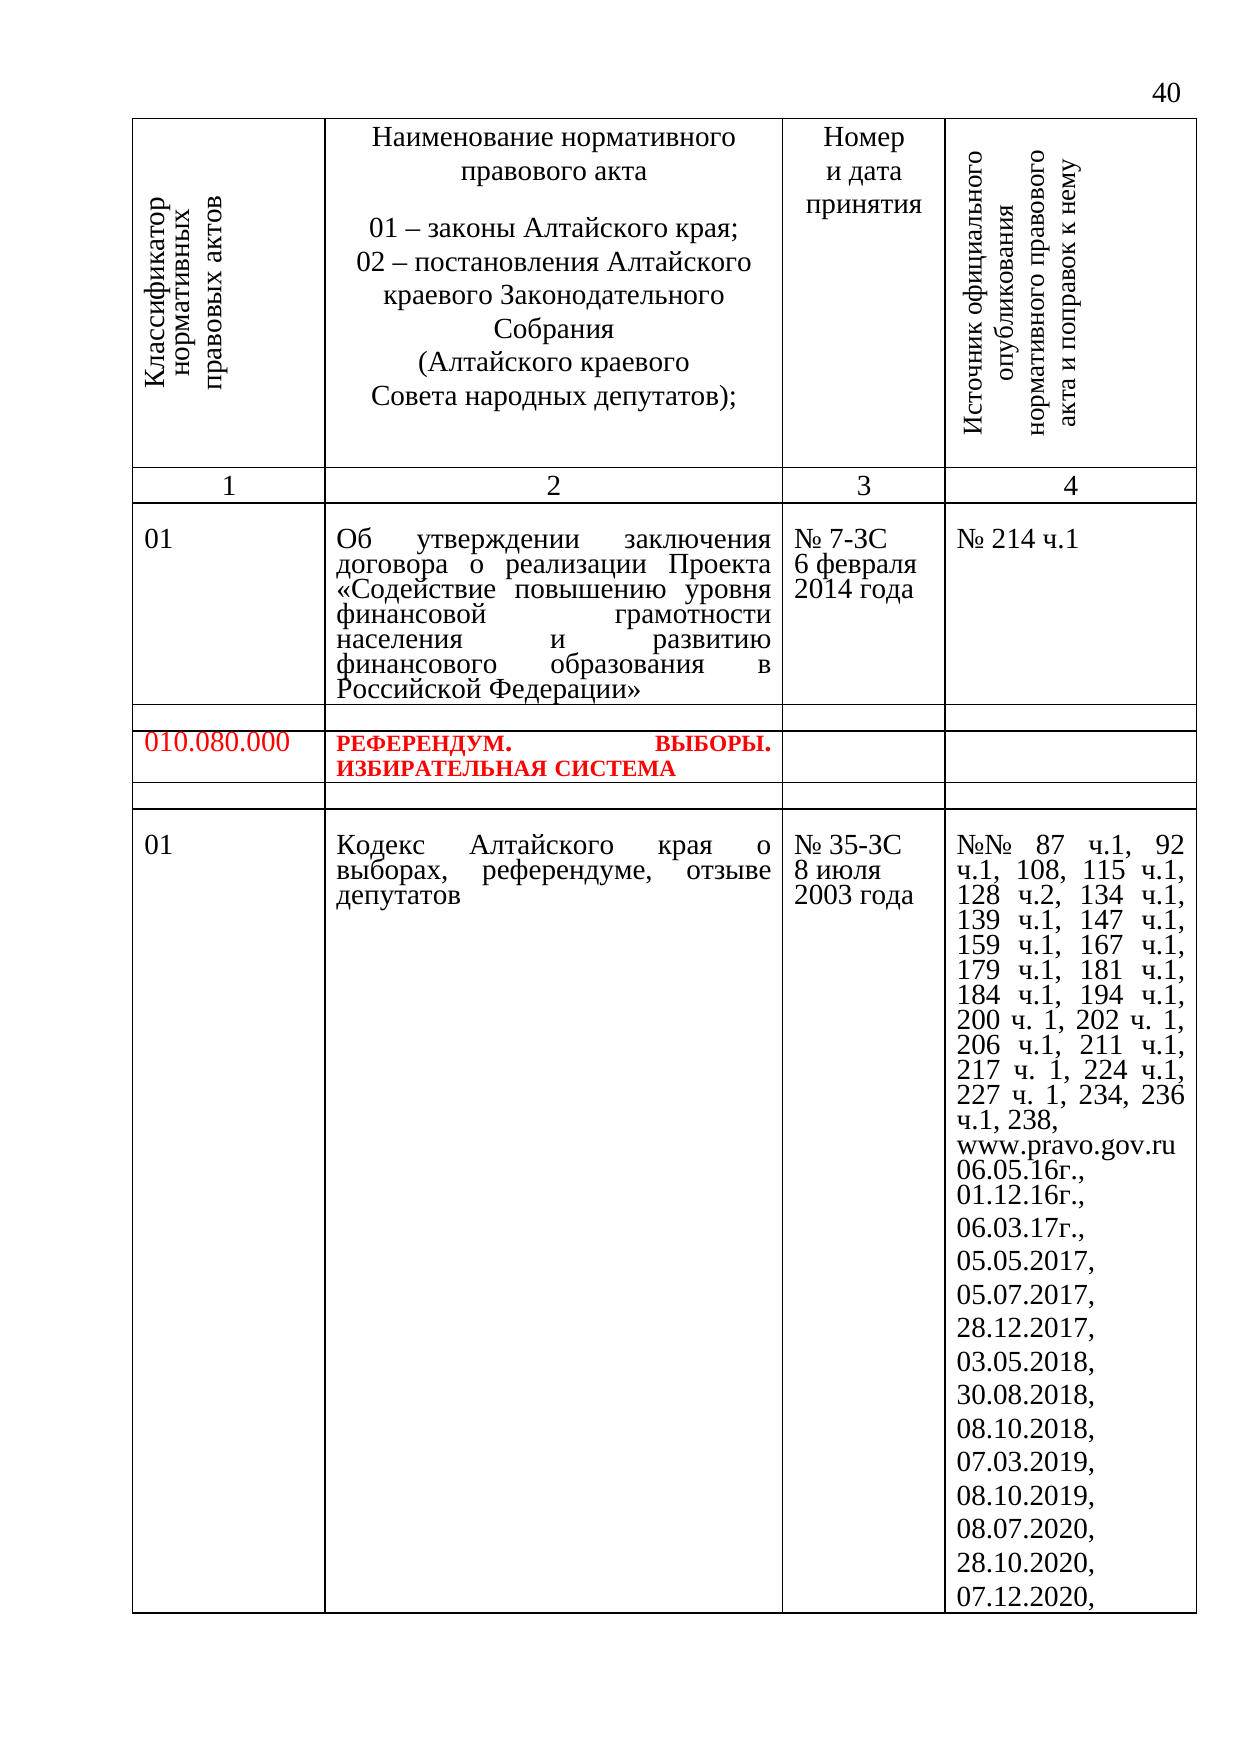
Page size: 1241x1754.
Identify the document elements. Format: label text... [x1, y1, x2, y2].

table_cell 4 [946, 468, 1196, 502]
table_cell [326, 705, 782, 730]
table_cell [946, 705, 1196, 730]
table_cell [783, 705, 944, 730]
table_cell [946, 732, 1196, 782]
table_cell 2 [326, 468, 782, 502]
table_cell № 35-ЗС 8 июля 2003 года [783, 810, 944, 1612]
table_cell 01 [133, 810, 324, 1612]
table_cell [133, 783, 324, 808]
table_cell 01 [133, 504, 324, 703]
table_cell Кодекс Алтайского края о выборах, референдуме, отзыве депутатов [326, 810, 782, 1612]
table_cell № 7-ЗС 6 февраля 2014 года [783, 504, 944, 703]
table_cell Об утверждении заключения договора о реализации Проекта «Содействие повышению уровня финансовой грамотности населения и развитию финансового образования в Российской Федерации» [326, 504, 782, 703]
table_cell 3 [783, 468, 944, 502]
table_cell [783, 732, 944, 782]
table_header Классификатор нормативных правовых актов [133, 119, 324, 467]
table_cell 1 [133, 468, 324, 502]
table_header Номер и дата принятия [783, 119, 944, 467]
table_cell [133, 705, 324, 730]
table_cell № 214 ч.1 [946, 504, 1196, 703]
table_cell референдум. выборы. избирательная система [326, 732, 782, 782]
table_cell 010.080.000 [133, 732, 324, 782]
table_cell [783, 783, 944, 808]
table_cell [946, 783, 1196, 808]
table_header Источник официального опубликования нормативного правового акта и поправок к нему [946, 119, 1196, 467]
table_cell [326, 783, 782, 808]
table_header Наименование нормативного правового акта 01 – законы Алтайского края; 02 – постановления Алтайского краевого Законодательного Собрания (Алтайского краевого Совета народных депутатов); [326, 119, 782, 467]
